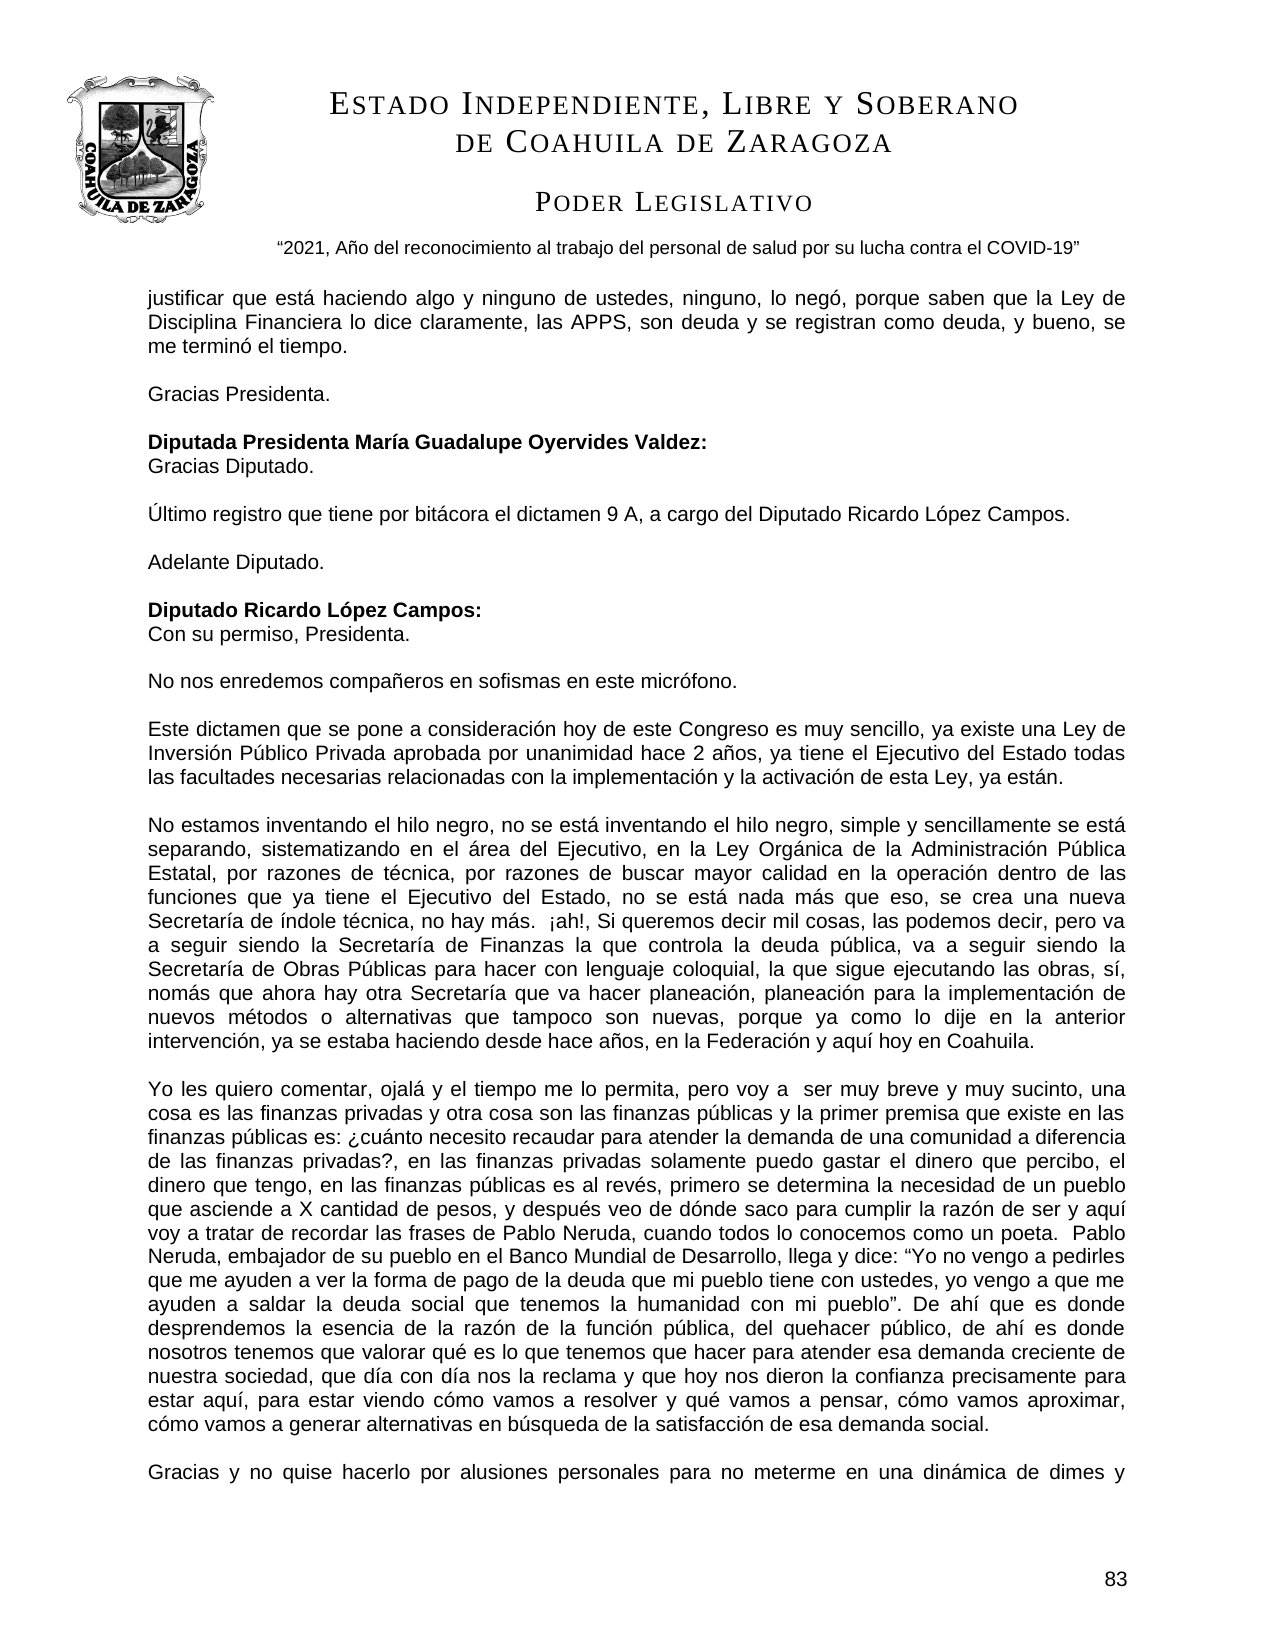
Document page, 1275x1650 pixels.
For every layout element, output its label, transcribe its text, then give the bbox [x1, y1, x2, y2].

text No nos enredemos compañeros en sofismas en este micrófono. [148, 669, 1127, 693]
text Con su permiso, Presidenta. [148, 621, 1127, 645]
text Adelante Diputado. [148, 549, 1127, 573]
text Yo les quiero comentar, ojalá y el tiempo me lo permita, pero voy a ser muy breve y muy sucinto, una cosa es las finanzas privadas y otra cosa son las finanzas públicas y la primer premisa que existe en las finanzas públicas es: ¿cuánto necesito recaudar para atender la demanda de una comunidad a diferencia de las finanzas privadas?, en las finanzas privadas solamente puedo gastar el dinero que percibo, el dinero que tengo, en las finanzas públicas es al revés, primero se determina la necesidad de un pueblo que asciende a X cantidad de pesos, y después veo de dónde saco para cumplir la razón de ser y aquí voy a tratar de recordar las frases de Pablo Neruda, cuando todos lo conocemos como un poeta. Pablo Neruda, embajador de su pueblo en el Banco Mundial de Desarrollo, llega y dice: “Yo no vengo a pedirles que me ayuden a ver la forma de pago de la deuda que mi pueblo tiene con ustedes, yo vengo a que me ayuden a saldar la deuda social que tenemos la humanidad con mi pueblo”. De ahí que es donde desprendemos la esencia de la razón de la función pública, del quehacer público, de ahí es donde nosotros tenemos que valorar qué es lo que tenemos que hacer para atender esa demanda creciente de nuestra sociedad, que día con día nos la reclama y que hoy nos dieron la confianza precisamente para estar aquí, para estar viendo cómo vamos a resolver y qué vamos a pensar, cómo vamos aproximar, cómo vamos a generar alternativas en búsqueda de la satisfacción de esa demanda social. [148, 1077, 1127, 1436]
text Diputado Ricardo López Campos: [148, 597, 1127, 621]
picture [66, 76, 215, 223]
text Gracias Presidenta. [148, 382, 1127, 406]
text No estamos inventando el hilo negro, no se está inventando el hilo negro, simple y sencillamente se está separando, sistematizando en el área del Ejecutivo, en la Ley Orgánica de la Administración Pública Estatal, por razones de técnica, por razones de buscar mayor calidad en la operación dentro de las funciones que ya tiene el Ejecutivo del Estado, no se está nada más que eso, se crea una nueva Secretaría de índole técnica, no hay más. ¡ah!, Si queremos decir mil cosas, las podemos decir, pero va a seguir siendo la Secretaría de Finanzas la que controla la deuda pública, va a seguir siendo la Secretaría de Obras Públicas para hacer con lenguaje coloquial, la que sigue ejecutando las obras, sí, nomás que ahora hay otra Secretaría que va hacer planeación, planeación para la implementación de nuevos métodos o alternativas que tampoco son nuevas, porque ya como lo dije en la anterior intervención, ya se estaba haciendo desde hace años, en la Federación y aquí hoy en Coahuila. [148, 813, 1127, 1053]
text Diputada Presidenta María Guadalupe Oyervides Valdez: [148, 430, 1127, 454]
text Gracias Diputado. [148, 454, 1127, 478]
text Este dictamen que se pone a consideración hoy de este Congreso es muy sencillo, ya existe una Ley de Inversión Público Privada aprobada por unanimidad hace 2 años, ya tiene el Ejecutivo del Estado todas las facultades necesarias relacionadas con la implementación y la activación de esta Ley, ya están. [148, 717, 1127, 789]
text Último registro que tiene por bitácora el dictamen 9 A, a cargo del Diputado Ricardo López Campos. [148, 502, 1127, 526]
text Gracias y no quise hacerlo por alusiones personales para no meterme en una dinámica de dimes y diretes. [148, 1460, 1127, 1484]
